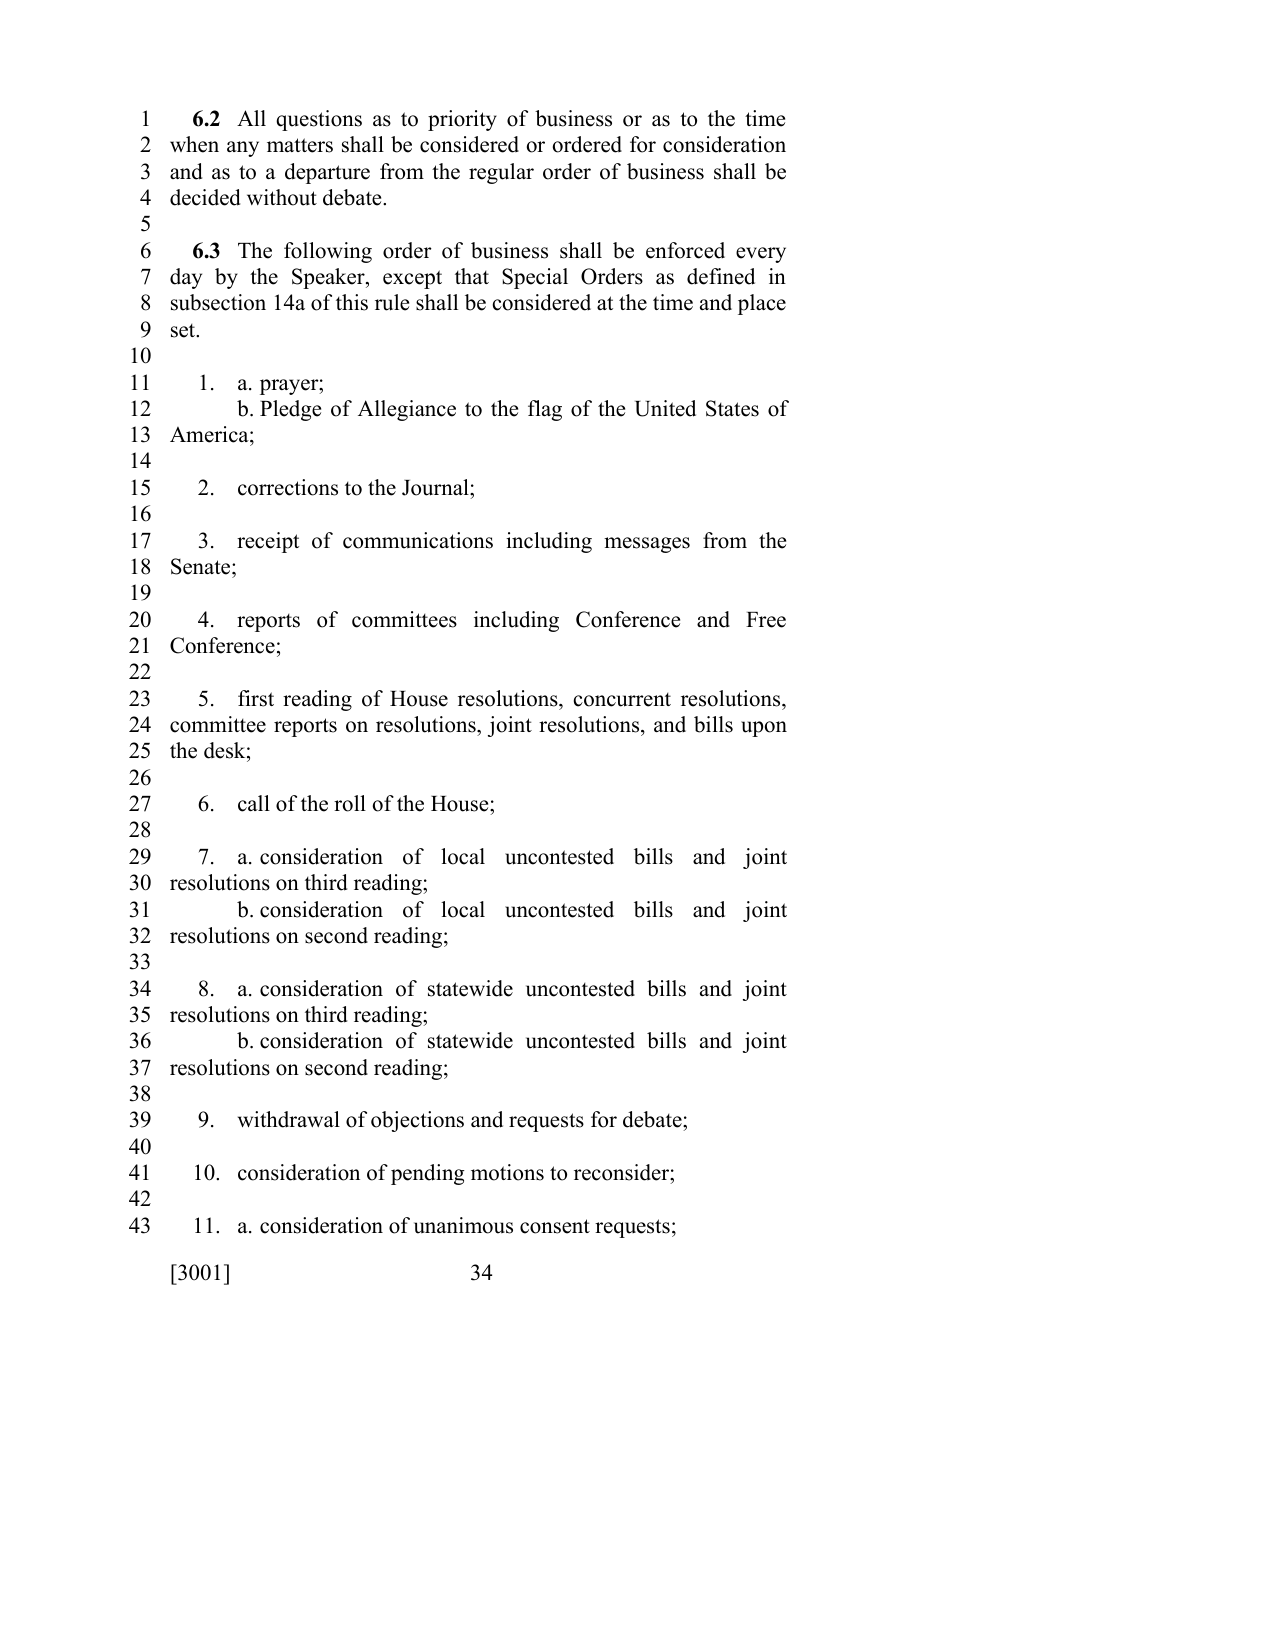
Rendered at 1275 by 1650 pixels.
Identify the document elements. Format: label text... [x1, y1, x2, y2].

text 1. a. prayer; [169, 368, 787, 395]
text b. consideration of statewide uncontested bills and joint resolutions on second reading; [169, 1027, 787, 1080]
text 10. consideration of pending motions to reconsider; [169, 1159, 787, 1186]
text 5. first reading of House resolutions, concurrent resolutions, committee reports on resolutions, joint resolutions, and bills upon the desk; [169, 685, 787, 764]
text 11. a. consideration of unanimous consent requests; [169, 1212, 787, 1238]
text 2. corrections to the Journal; [169, 474, 787, 500]
text 6. call of the roll of the House; [169, 790, 787, 817]
text 8. a. consideration of statewide uncontested bills and joint resolutions on third reading; [169, 975, 787, 1027]
text b. Pledge of Allegiance to the flag of the United States of America; [169, 395, 787, 448]
text 9. withdrawal of objections and requests for debate; [169, 1106, 787, 1133]
text 4. reports of committees including Conference and Free Conference; [169, 606, 787, 658]
text 7. a. consideration of local uncontested bills and joint resolutions on third reading; [169, 843, 787, 896]
text b. consideration of local uncontested bills and joint resolutions on second reading; [169, 896, 787, 948]
text 6.2 All questions as to priority of business or as to the time when any matters shall be considered or ordered for consideration and as to a departure from the regular order of business shall be decided without debate. [169, 105, 787, 210]
text 3. receipt of communications including messages from the Senate; [169, 527, 787, 579]
text 6.3 The following order of business shall be enforced every day by the Speaker, except that Special Orders as defined in subsection 14a of this rule shall be considered at the time and place set. [169, 237, 787, 342]
